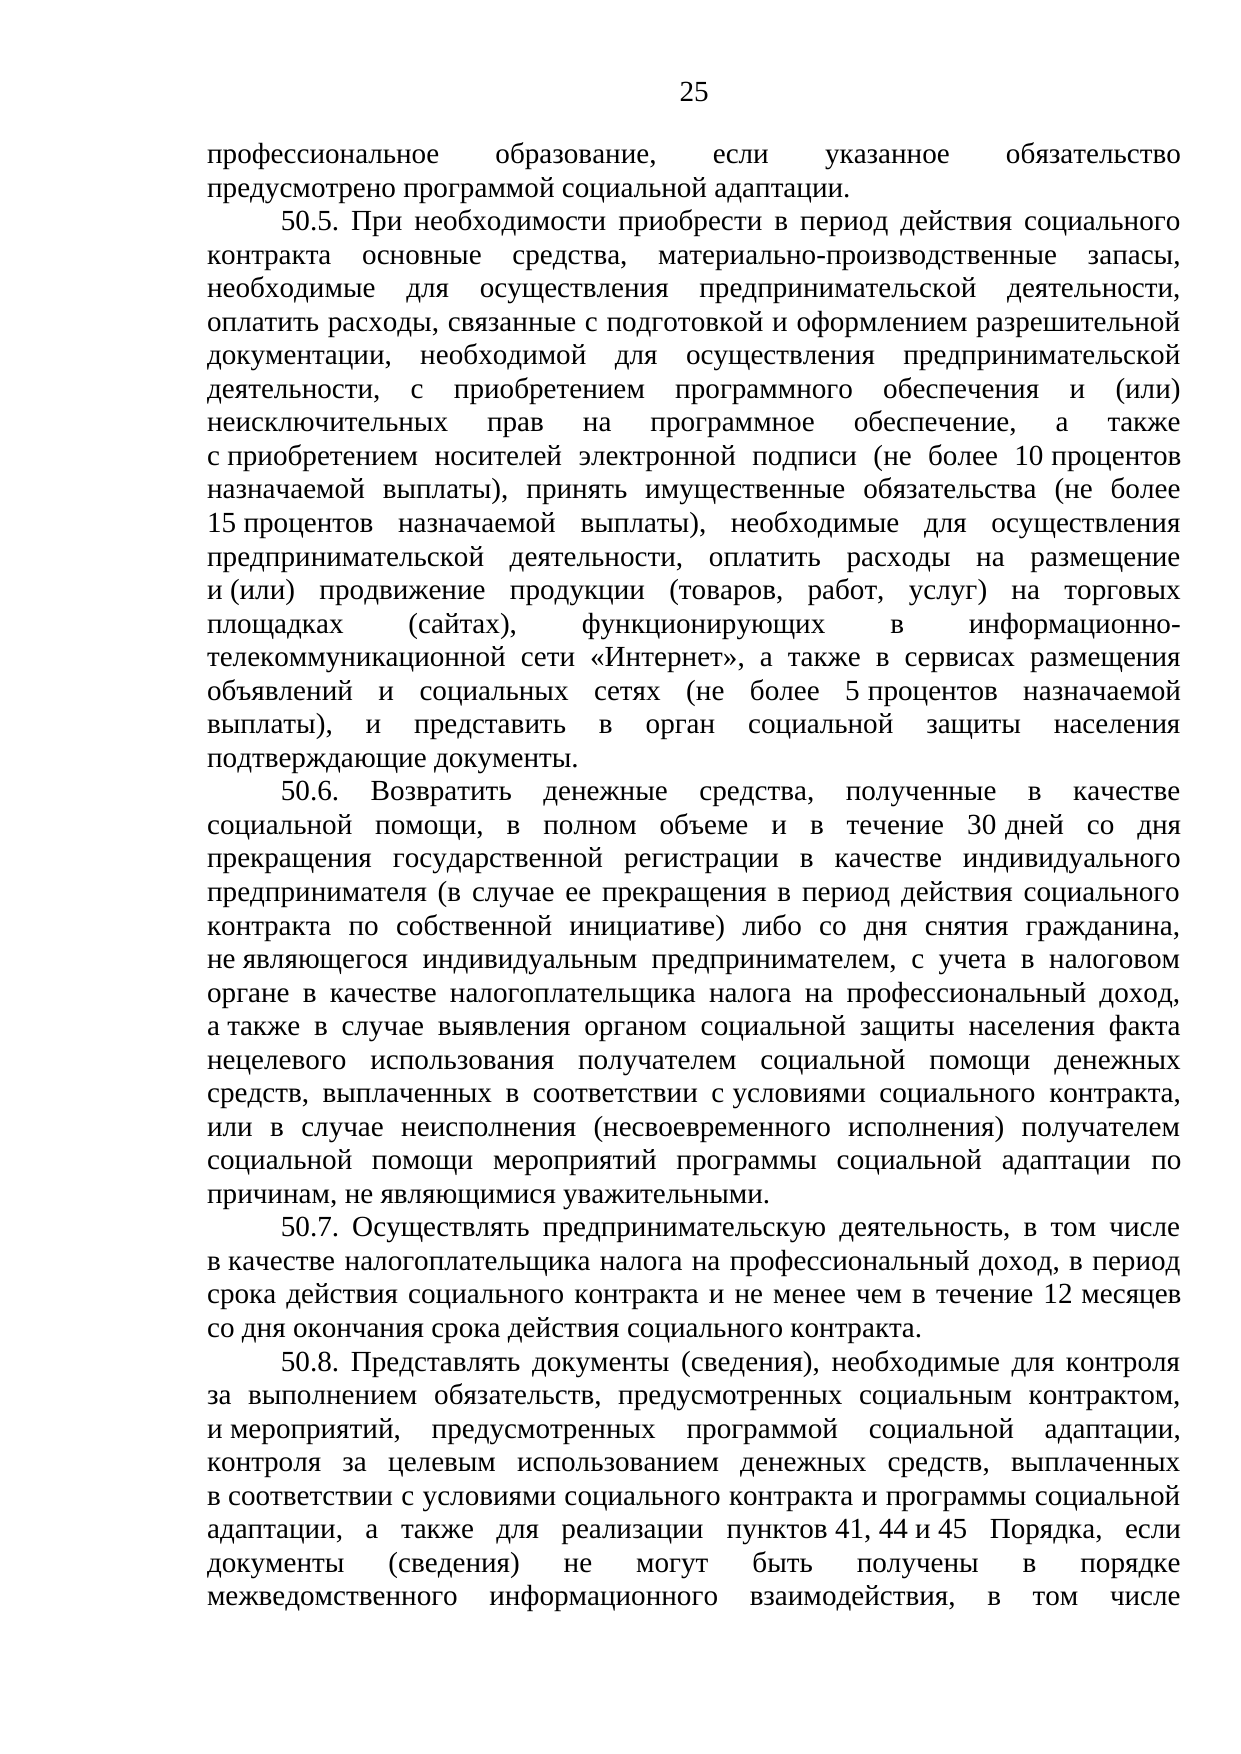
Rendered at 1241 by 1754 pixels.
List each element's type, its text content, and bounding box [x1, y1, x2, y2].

text 50.5. При необходимости приобрести в период действия социального контракта основные средства, материально-производственные запасы, необходимые для осуществления предпринимательской деятельности, оплатить расходы, связанные с подготовкой и оформлением разрешительной документации, необходимой для осуществления предпринимательской деятельности, с приобретением программного обеспечения и (или) неисключительных прав на программное обеспечение, а также с приобретением носителей электронной подписи (не более 10 процентов назначаемой выплаты), принять имущественные обязательства (не более 15 процентов назначаемой выплаты), необходимые для осуществления предпринимательской деятельности, оплатить расходы на размещение и (или) продвижение продукции (товаров, работ, услуг) на торговых площадках (сайтах), функционирующих в информационно-телекоммуникационной сети «Интернет», а также в сервисах размещения объявлений и социальных сетях (не более 5 процентов назначаемой выплаты), и представить в орган социальной защиты населения подтверждающие документы. [207, 203, 1181, 773]
text 50.7. Осуществлять предпринимательскую деятельность, в том числе в качестве налогоплательщика налога на профессиональный доход, в период срока действия социального контракта и не менее чем в течение 12 месяцев со дня окончания срока действия социального контракта. [207, 1209, 1181, 1344]
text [207, 136, 1181, 203]
text 50.6. Возвратить денежные средства, полученные в качестве социальной помощи, в полном объеме и в течение 30 дней со дня прекращения государственной регистрации в качестве индивидуального предпринимателя (в случае ее прекращения в период действия социального контракта по собственной инициативе) либо со дня снятия гражданина, не являющегося индивидуальным предпринимателем, с учета в налоговом органе в качестве налогоплательщика налога на профессиональный доход, а также в случае выявления органом социальной защиты населения факта нецелевого использования получателем социальной помощи денежных средств, выплаченных в соответствии с условиями социального контракта, или в случае неисполнения (несвоевременного исполнения) получателем социальной помощи мероприятий программы социальной адаптации по причинам, не являющимися уважительными. [207, 773, 1181, 1209]
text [207, 1344, 1181, 1612]
